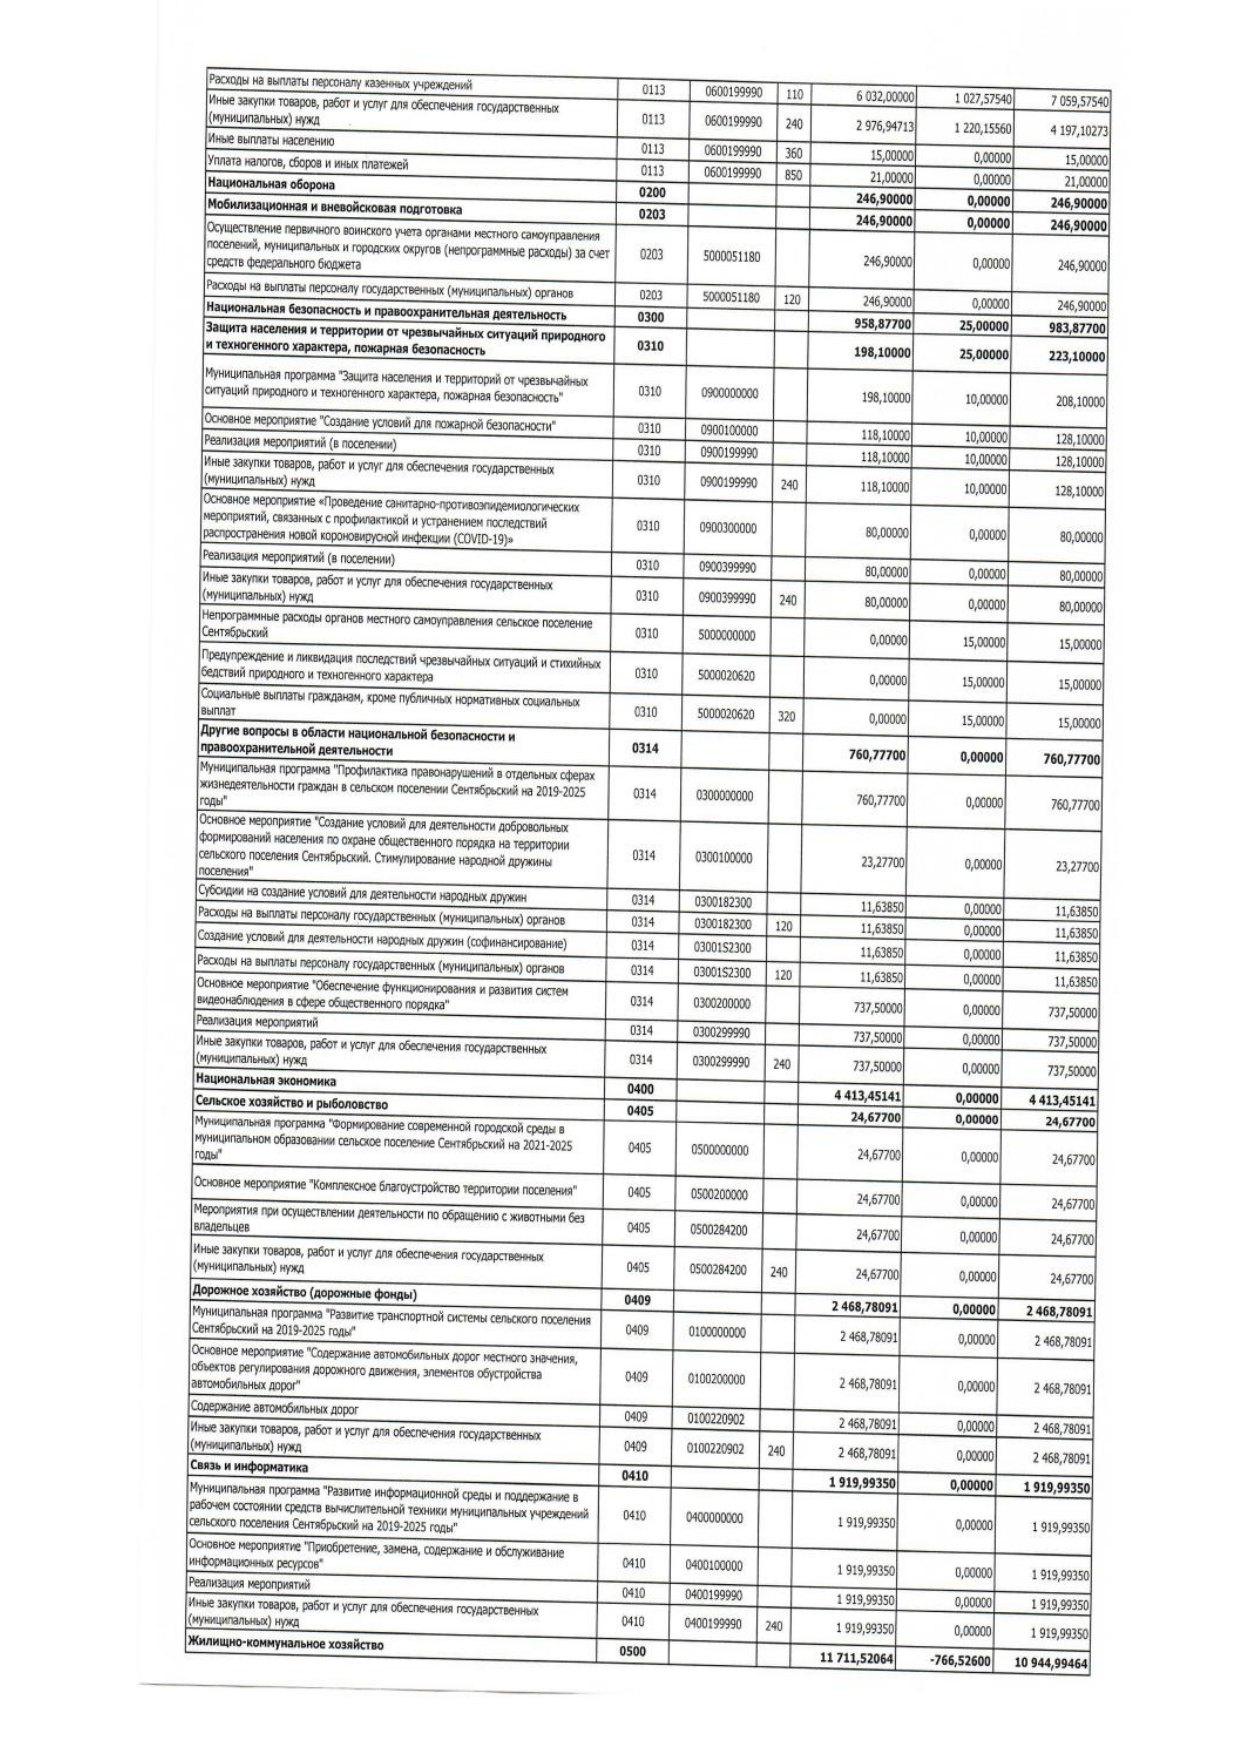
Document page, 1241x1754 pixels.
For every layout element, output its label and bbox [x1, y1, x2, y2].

picture [137, 0, 1132, 1699]
